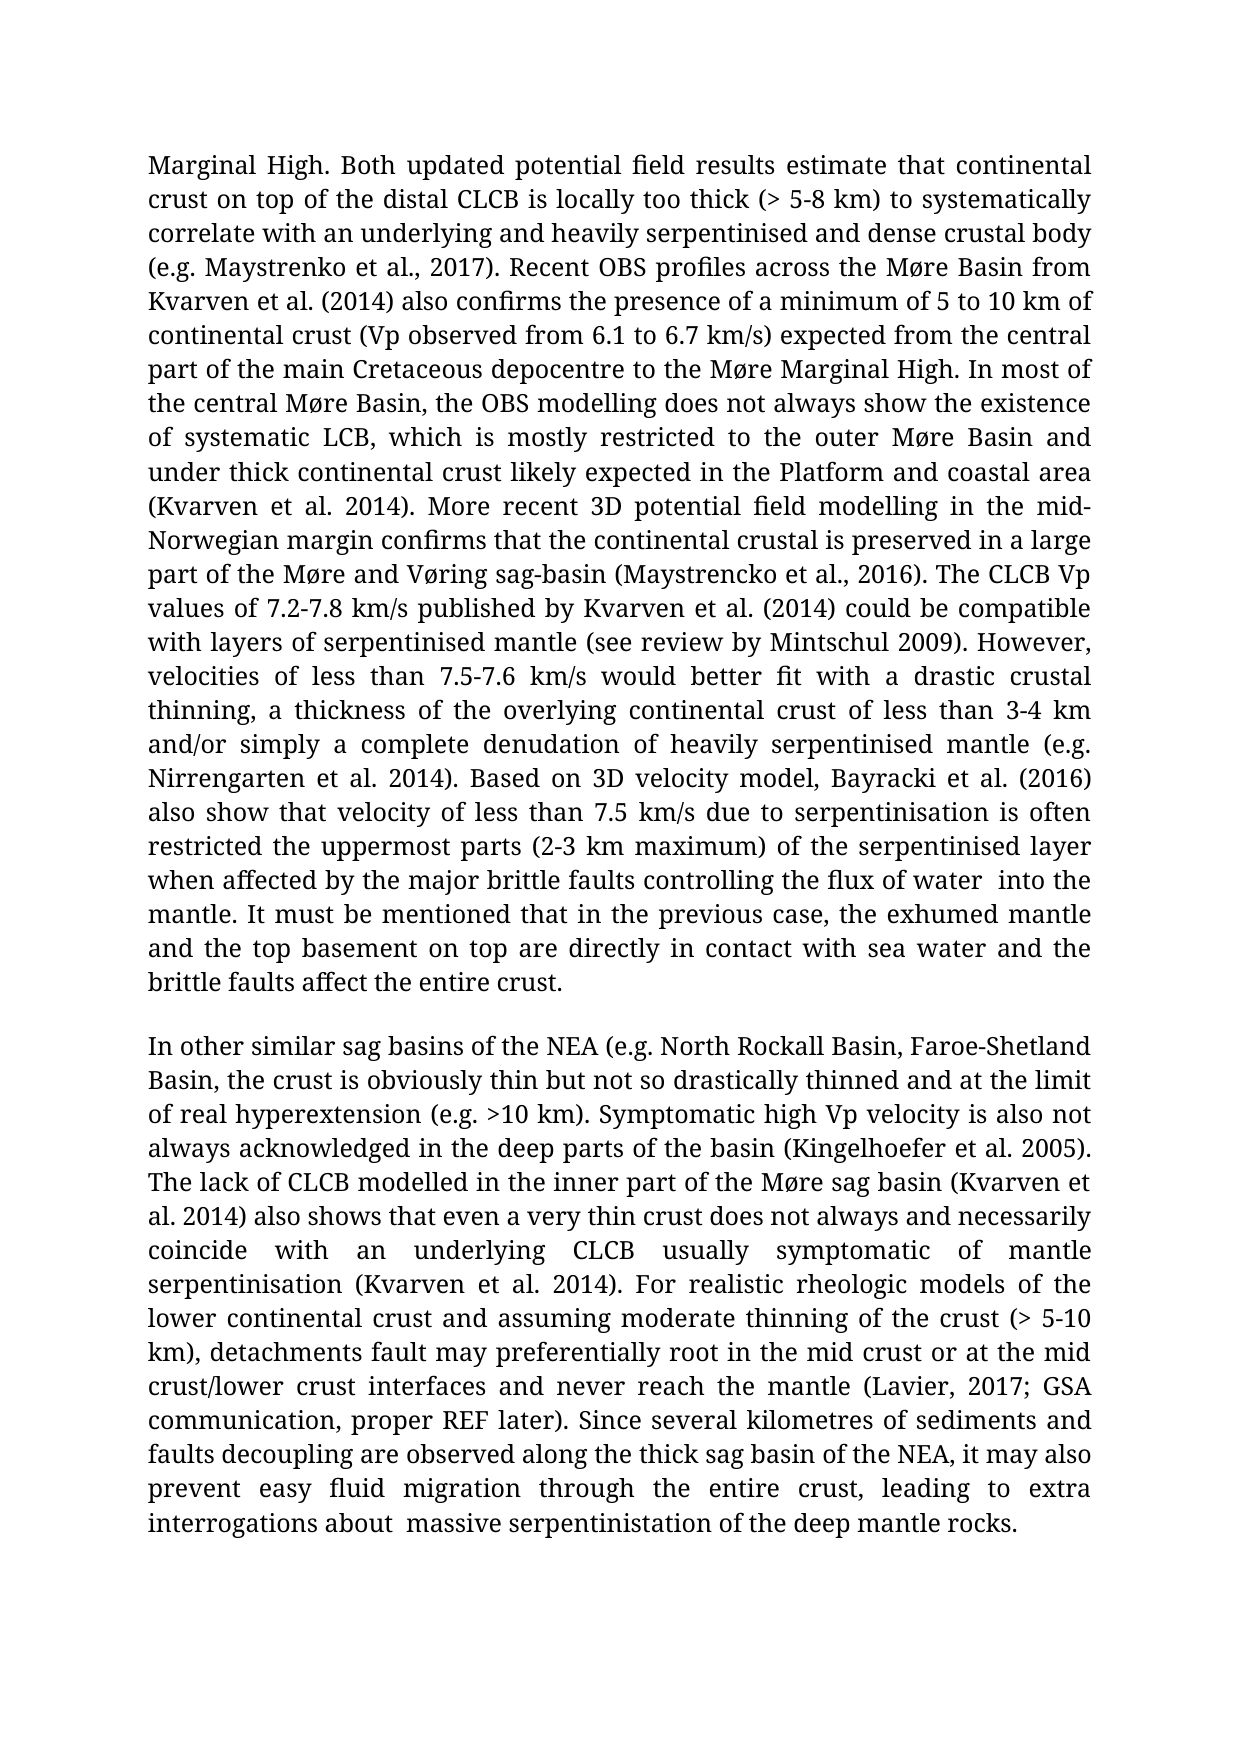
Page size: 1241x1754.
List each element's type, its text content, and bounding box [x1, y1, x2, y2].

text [148, 148, 1093, 999]
text In other similar sag basins of the NEA (e.g. North Rockall Basin, Faroe-Shetland Basin, the crust is obviously thin but not so drastically thinned and at the limit of real hyperextension (e.g. >10 km). Symptomatic high Vp velocity is also not always acknowledged in the deep parts of the basin (Kingelhoefer et al. 2005). The lack of CLCB modelled in the inner part of the Møre sag basin (Kvarven et al. 2014) also shows that even a very thin crust does not always and necessarily coincide with an underlying CLCB usually symptomatic of mantle serpentinisation (Kvarven et al. 2014). For realistic rheologic models of the lower continental crust and assuming moderate thinning of the crust (> 5-10 km), detachments fault may preferentially root in the mid crust or at the mid crust/lower crust interfaces and never reach the mantle (Lavier, 2017; GSA communication, proper REF later). Since several kilometres of sediments and faults decoupling are observed along the thick sag basin of the NEA, it may also prevent easy fluid migration through the entire crust, leading to extra interrogations about massive serpentinistation of the deep mantle rocks. [148, 1028, 1093, 1539]
